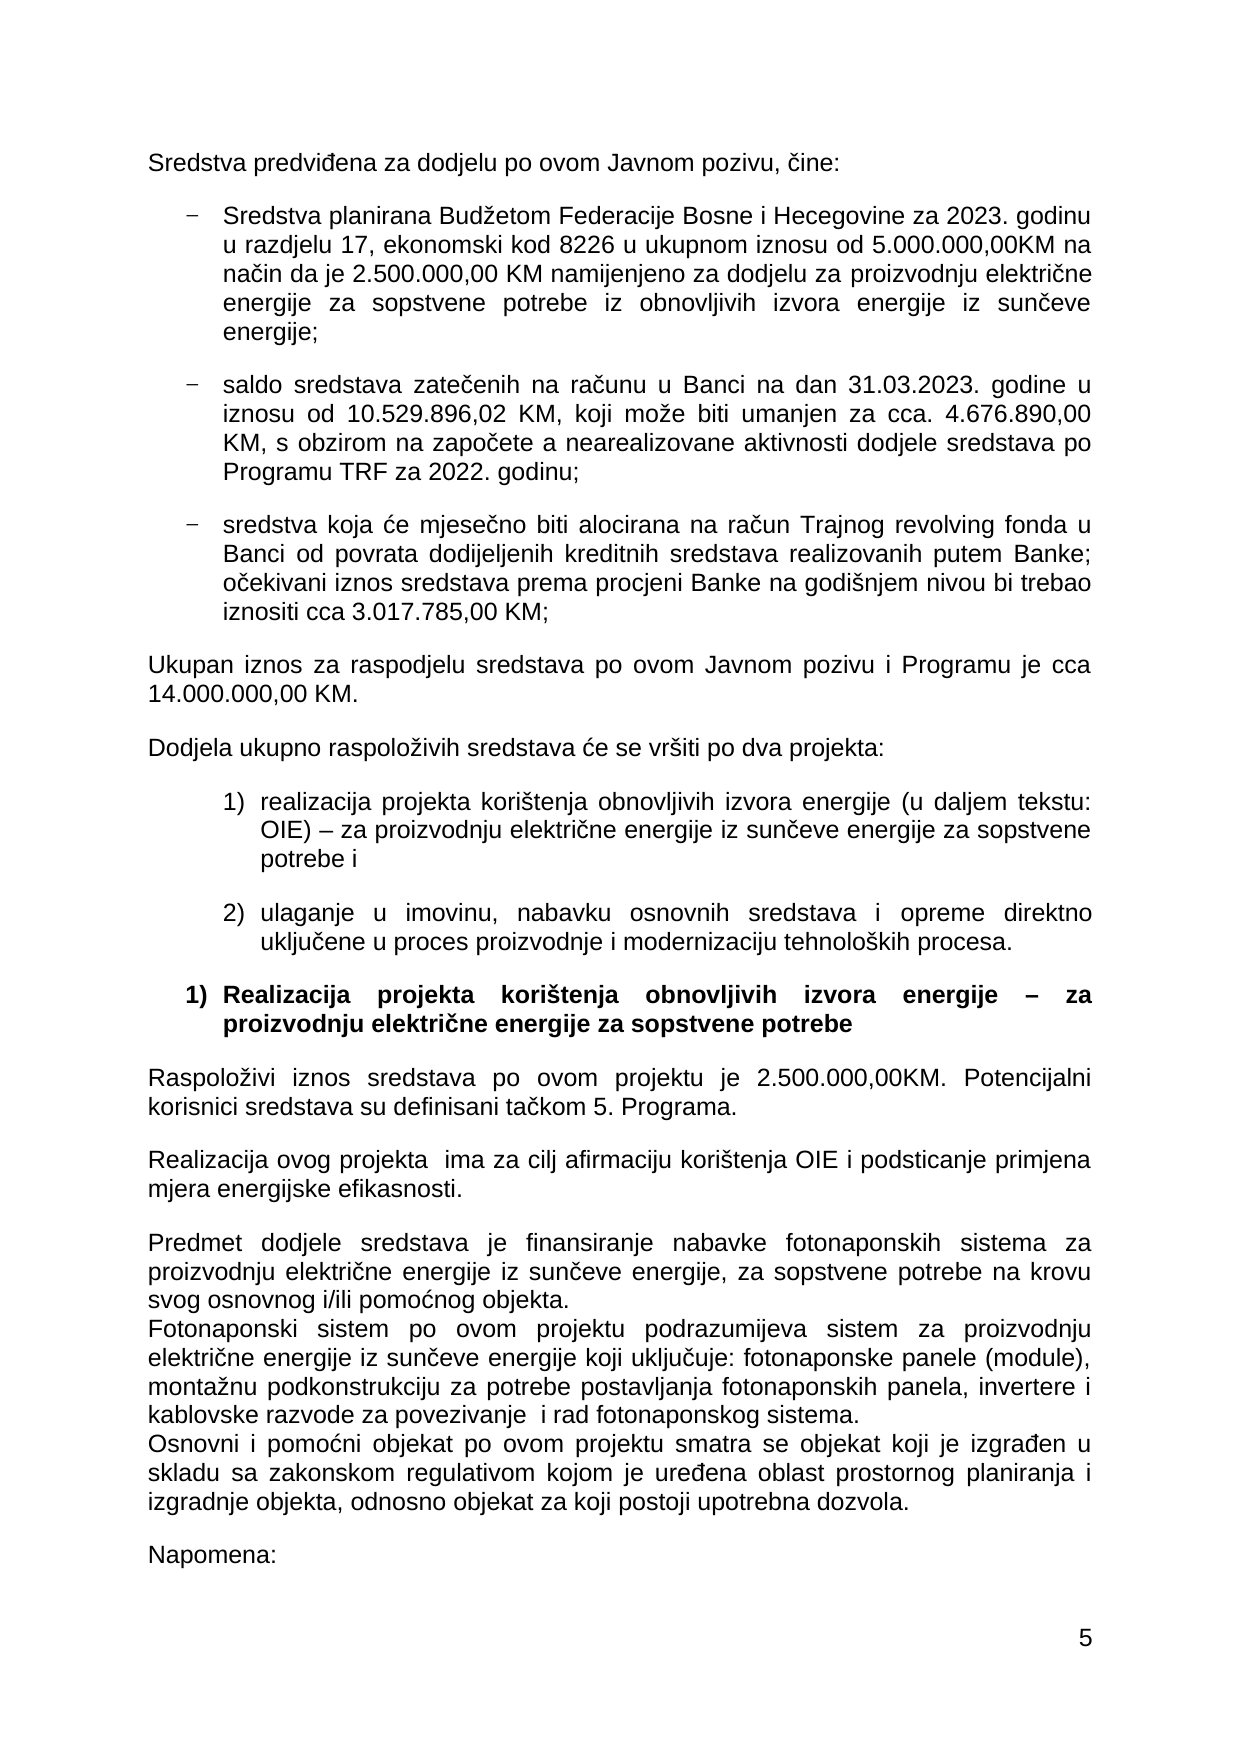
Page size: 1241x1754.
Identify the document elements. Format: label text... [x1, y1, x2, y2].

list Realizacija projekta korištenja obnovljivih izvora energije – za proizvodnju električne energije za sopstvene potrebe [185, 980, 1093, 1038]
list realizacija projekta korištenja obnovljivih izvora energije (u daljem tekstu: OIE) – za proizvodnju električne energije iz sunčeve energije za sopstvene potrebe i [223, 787, 1093, 873]
list ulaganje u imovinu, nabavku osnovnih sredstava i opreme direktno uključene u proces proizvodnje i modernizaciju tehnoloških procesa. [223, 898, 1093, 955]
text Predmet dodjele sredstava je finansiranje nabavke fotonaponskih sistema za proizvodnju električne energije iz sunčeve energije, za sopstvene potrebe na krovu svog osnovnog i/ili pomoćnog objekta. [148, 1228, 1093, 1314]
text Ukupan iznos za raspodjelu sredstava po ovom Javnom pozivu i Programu je cca 14.000.000,00 KM. [148, 650, 1093, 708]
list saldo sredstava zatečenih na računu u Banci na dan 31.03.2023. godine u iznosu od 10.529.896,02 KM, koji može biti umanjen za cca. 4.676.890,00 KM, s obzirom na započete a nearealizovane aktivnosti dodjele sredstava po Programu TRF za 2022. godinu; [185, 370, 1093, 485]
text Realizacija ovog projekta ima za cilj afirmaciju korištenja OIE i podsticanje primjena mjera energijske efikasnosti. [148, 1145, 1093, 1203]
text Raspoloživi iznos sredstava po ovom projektu je 2.500.000,00KM. Potencijalni korisnici sredstava su definisani tačkom 5. Programa. [148, 1063, 1093, 1120]
text Sredstva predviđena za dodjelu po ovom Javnom pozivu, čine: [148, 148, 1093, 176]
list sredstva koja će mjesečno biti alocirana na račun Trajnog revolving fonda u Banci od povrata dodijeljenih kreditnih sredstava realizovanih putem Banke; očekivani iznos sredstava prema procjeni Banke na godišnjem nivou bi trebao iznositi cca 3.017.785,00 KM; [185, 510, 1093, 625]
text Napomena: [148, 1540, 1093, 1569]
list Sredstva planirana Budžetom Federacije Bosne i Hecegovine za 2023. godinu u razdjelu 17, ekonomski kod 8226 u ukupnom iznosu od 5.000.000,00KM na način da je 2.500.000,00 KM namijenjeno za dodjelu za proizvodnju električne energije za sopstvene potrebe iz obnovljivih izvora energije iz sunčeve energije; [185, 201, 1093, 345]
text Osnovni i pomoćni objekat po ovom projektu smatra se objekat koji je izgrađen u skladu sa zakonskom regulativom kojom je uređena oblast prostornog planiranja i izgradnje objekta, odnosno objekat za koji postoji upotrebna dozvola. [148, 1429, 1093, 1515]
text Dodjela ukupno raspoloživih sredstava će se vršiti po dva projekta: [148, 733, 1093, 762]
text Fotonaponski sistem po ovom projektu podrazumijeva sistem za proizvodnju električne energije iz sunčeve energije koji uključuje: fotonaponske panele (module), montažnu podkonstrukciju za potrebe postavljanja fotonaponskih panela, invertere i kablovske razvode za povezivanje i rad fotonaponskog sistema. [148, 1314, 1093, 1429]
